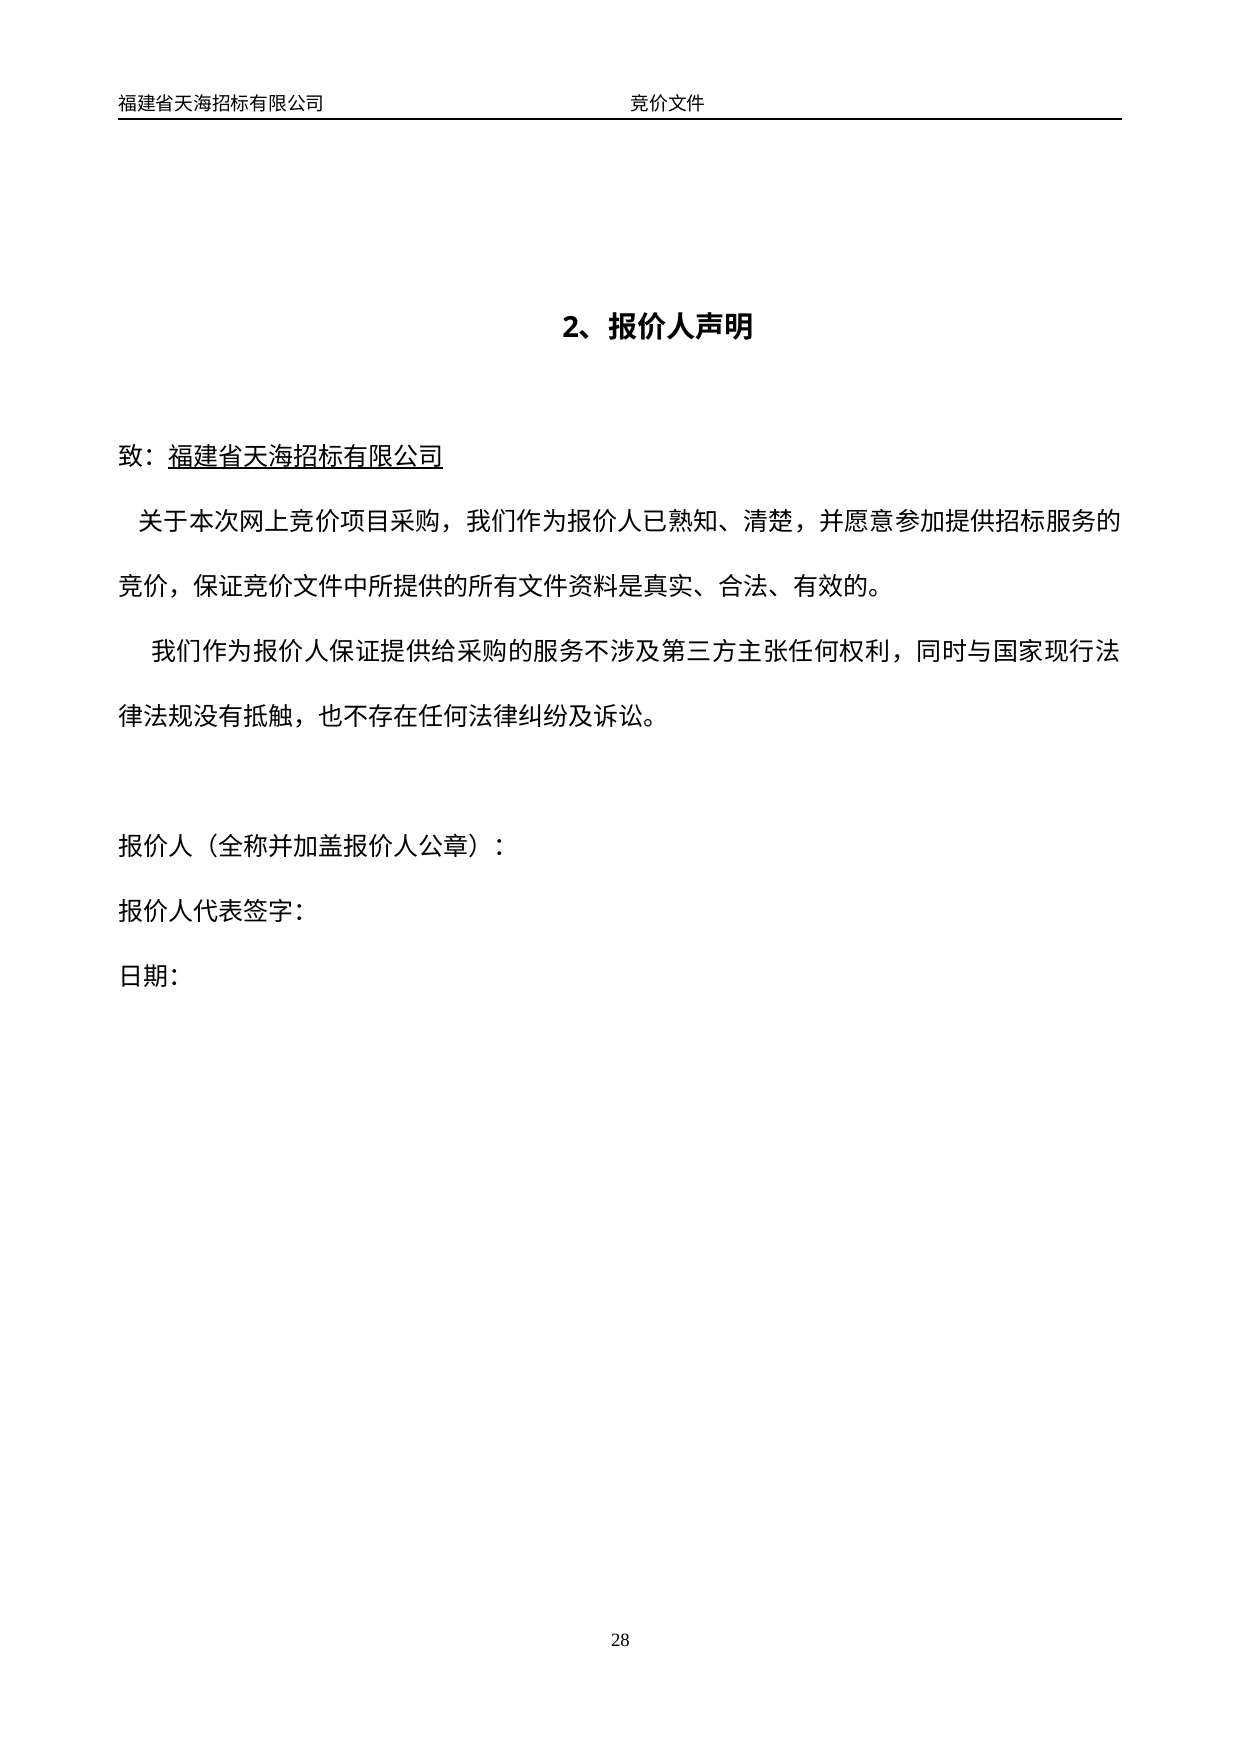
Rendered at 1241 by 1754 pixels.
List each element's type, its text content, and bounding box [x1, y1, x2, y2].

text 报价人代表签字： [118, 877, 1122, 942]
text 我们作为报价人保证提供给采购的服务不涉及第三方主张任何权利，同时与国家现行法律法规没有抵触，也不存在任何法律纠纷及诉讼。 [118, 617, 1122, 747]
text 日期： [118, 942, 1122, 1007]
text 报价人（全称并加盖报价人公章）： [118, 812, 1122, 877]
text 关于本次网上竞价项目采购，我们作为报价人已熟知、清楚，并愿意参加提供招标服务的竞价，保证竞价文件中所提供的所有文件资料是真实、合法、有效的。 [118, 487, 1122, 617]
text 2、报价人声明 [193, 292, 1122, 357]
text 致：福建省天海招标有限公司 [118, 422, 1122, 487]
